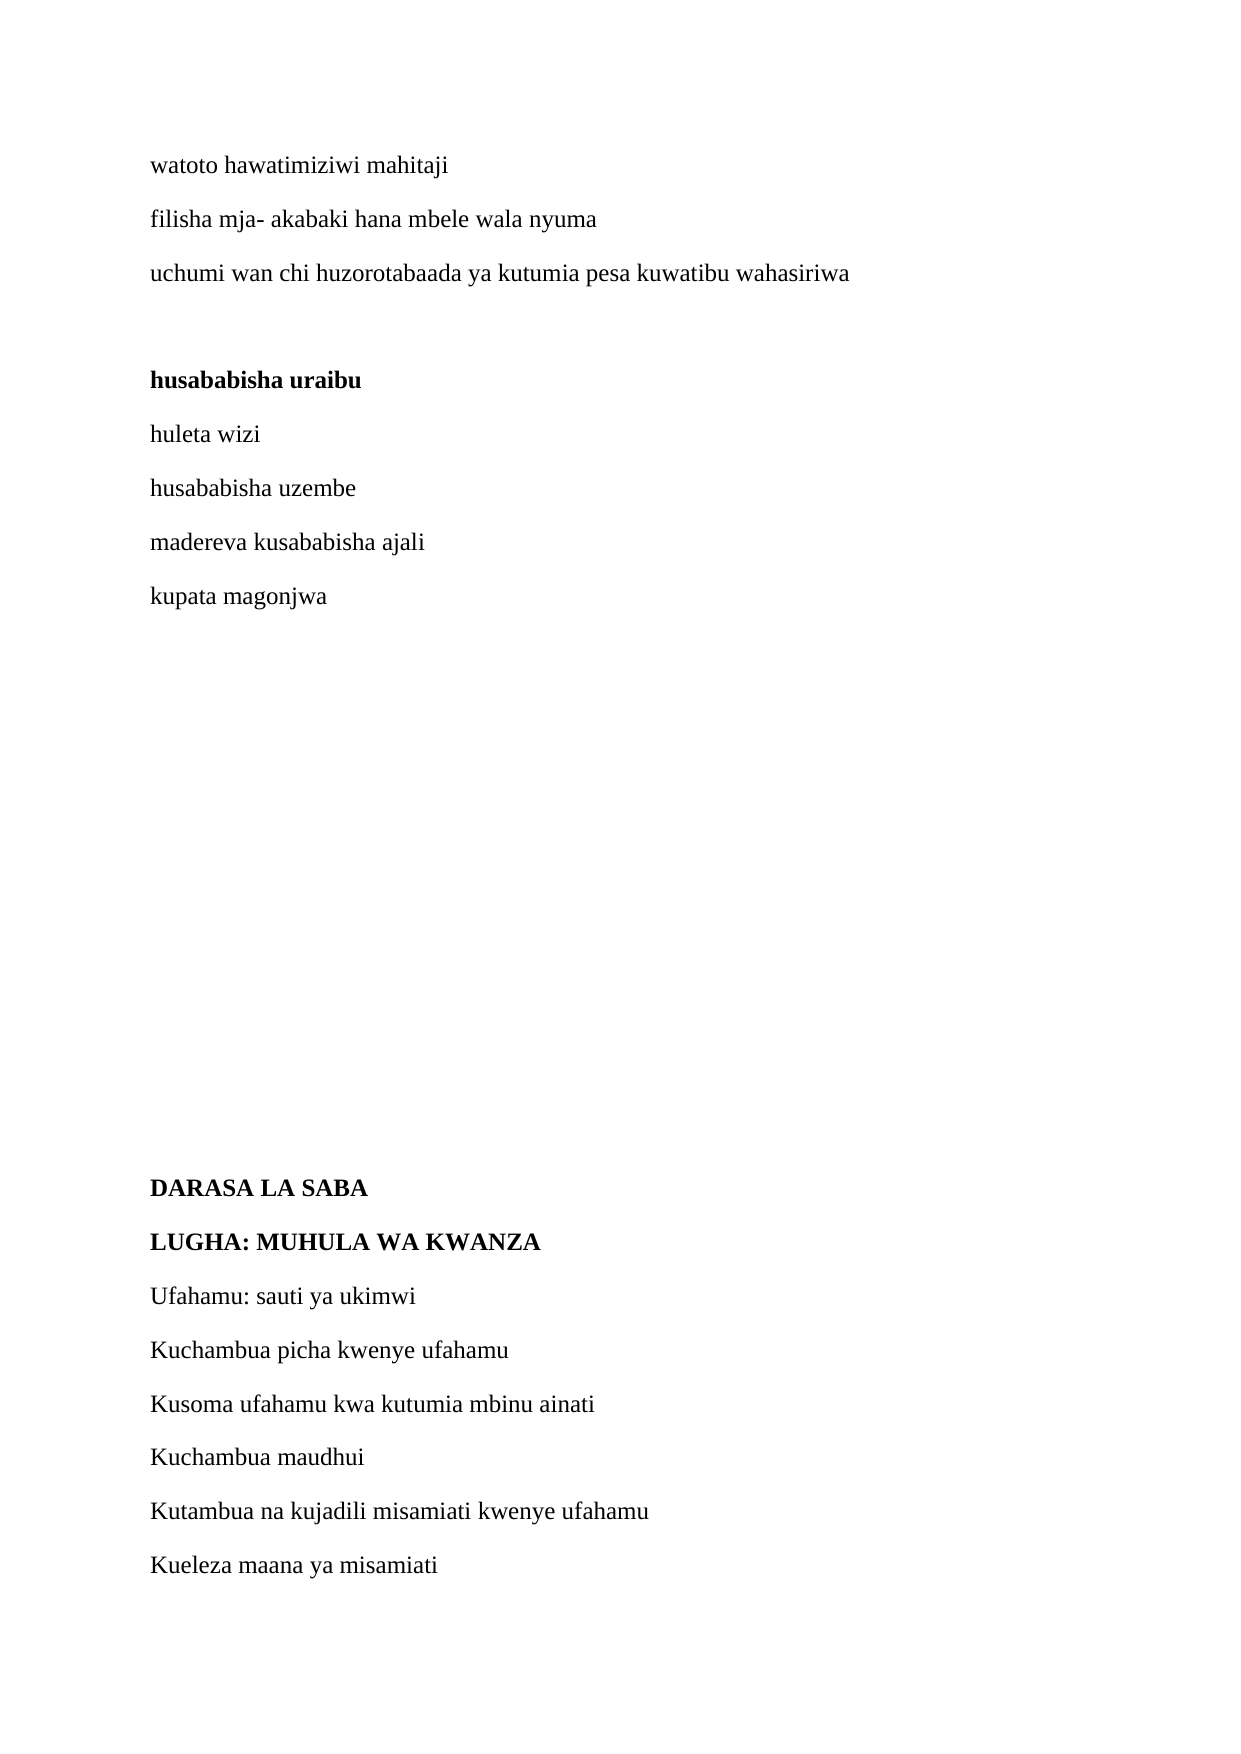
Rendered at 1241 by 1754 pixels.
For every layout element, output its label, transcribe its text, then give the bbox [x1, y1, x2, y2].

text Kutambua na kujadili misamiati kwenye ufahamu [150, 1496, 1090, 1525]
text Kuchambua maudhui [150, 1442, 1090, 1471]
text huleta wizi [150, 419, 1090, 448]
text LUGHA: MUHULA WA KWANZA [150, 1227, 1090, 1256]
text DARASA LA SABA [150, 1173, 1090, 1202]
text husababisha uraibu [150, 365, 1090, 394]
text Kuchambua picha kwenye ufahamu [150, 1335, 1090, 1363]
text watoto hawatimiziwi mahitaji [150, 150, 1090, 179]
text kupata magonjwa [150, 581, 1090, 609]
text filisha mja- akabaki hana mbele wala nyuma [150, 204, 1090, 233]
text husababisha uzembe [150, 473, 1090, 502]
text uchumi wan chi huzorotabaada ya kutumia pesa kuwatibu wahasiriwa [150, 258, 1090, 286]
text Kueleza maana ya misamiati [150, 1550, 1090, 1579]
text madereva kusababisha ajali [150, 527, 1090, 556]
text Ufahamu: sauti ya ukimwi [150, 1281, 1090, 1310]
text Kusoma ufahamu kwa kutumia mbinu ainati [150, 1389, 1090, 1417]
